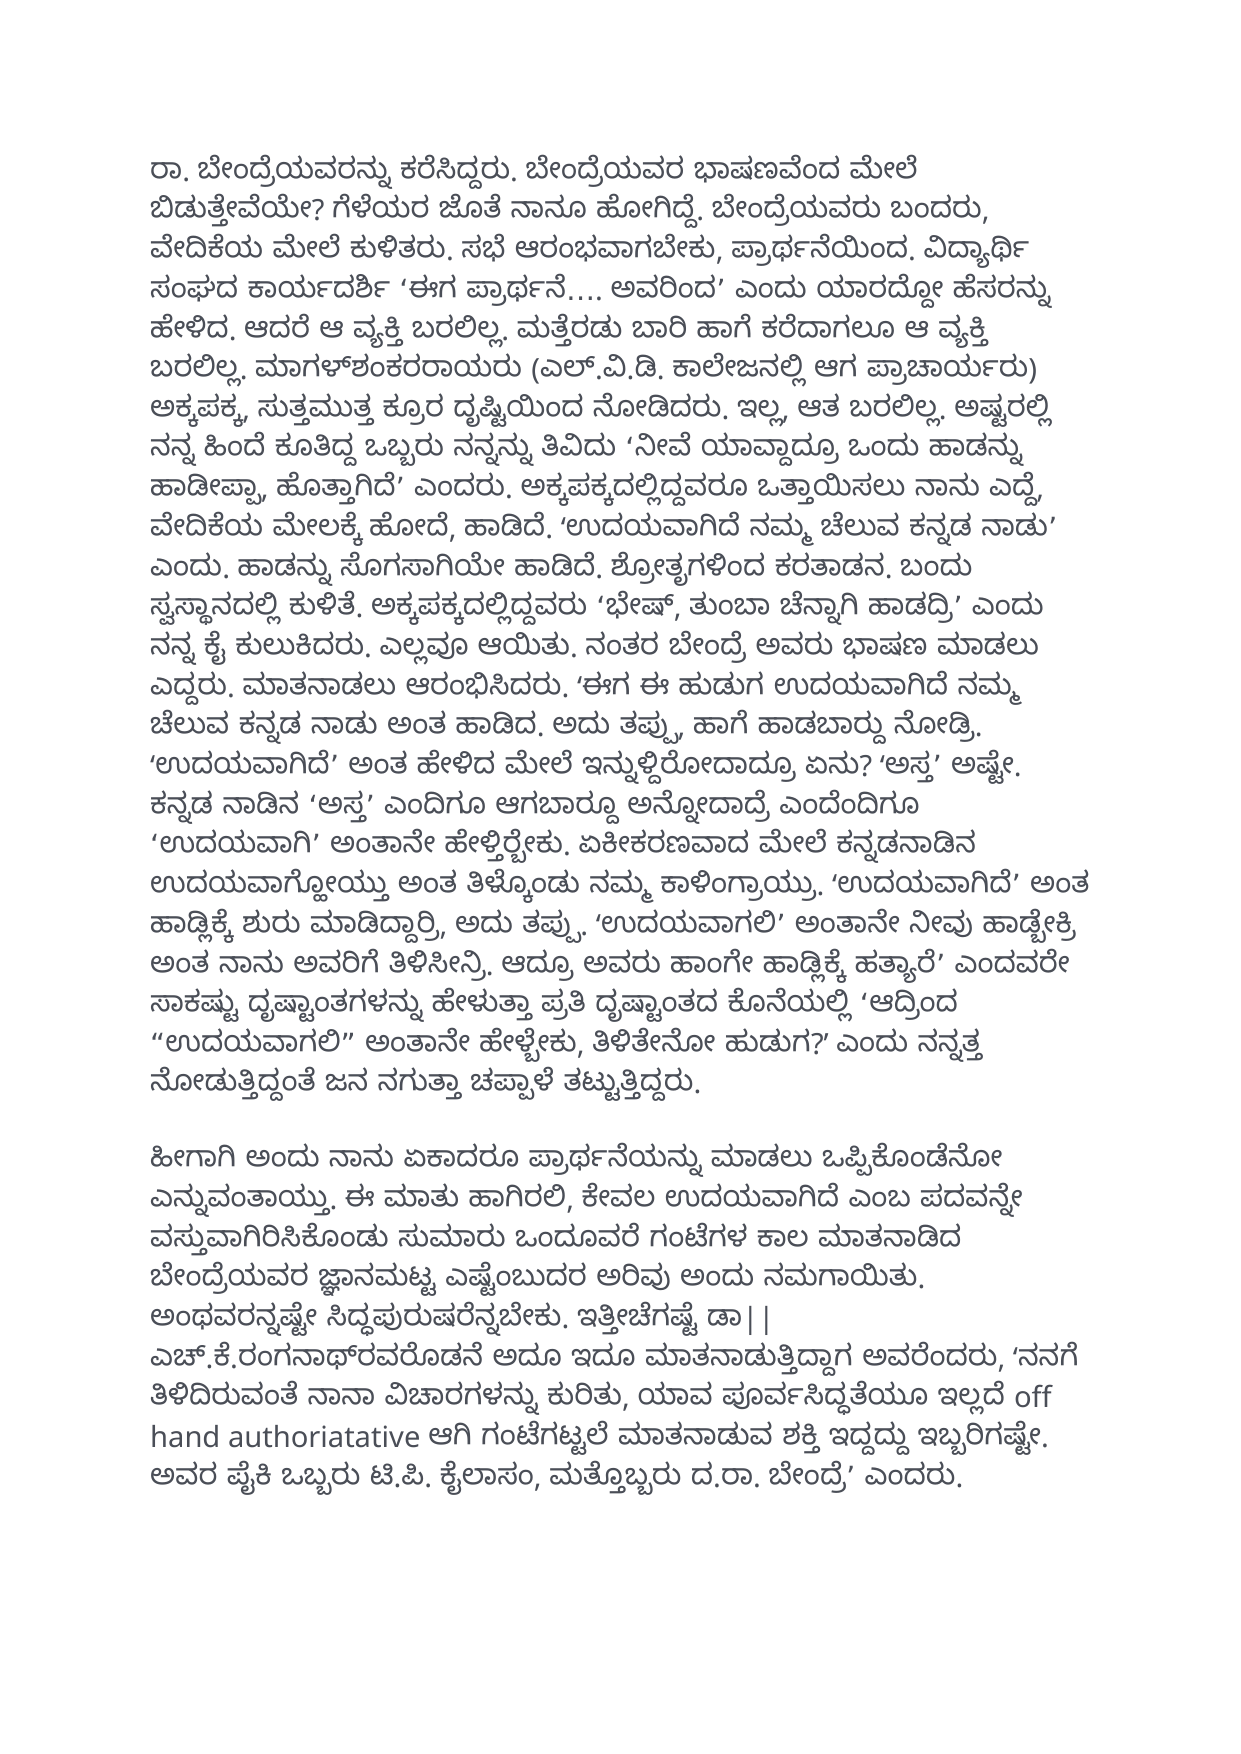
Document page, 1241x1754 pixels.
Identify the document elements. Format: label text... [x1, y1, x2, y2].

text ಹೀಗಾಗಿ ಅಂದು ನಾನು ಏಕಾದರೂ ಪ್ರಾರ್ಥನೆಯನ್ನು ಮಾಡಲು ಒಪ್ಪಿಕೊಂಡೆನೋ ಎನ್ನುವಂತಾಯ್ತು. ಈ ಮಾತು ಹಾಗಿರಲಿ, ಕೇವಲ ಉದಯವಾಗಿದೆ ಎಂಬ ಪದವನ್ನೇ ವಸ್ತುವಾಗಿರಿಸಿಕೊಂಡು ಸುಮಾರು ಒಂದೂವರೆ ಗಂಟೆಗಳ ಕಾಲ ಮಾತನಾಡಿದ ಬೇಂದ್ರೆಯವರ ಜ್ಞಾನಮಟ್ಟ ಎಷ್ಟೆಂಬುದರ ಅರಿವು ಅಂದು ನಮಗಾಯಿತು. ಅಂಥವರನ್ನಷ್ಟೇ ಸಿದ್ಧಪುರುಷರೆನ್ನಬೇಕು. ಇತ್ತೀಚೆಗಷ್ಟೆ ಡಾ|| ಎಚ್.ಕೆ.ರಂಗನಾಥ್‌ರವರೊಡನೆ ಅದೂ ಇದೂ ಮಾತನಾಡುತ್ತಿದ್ದಾಗ ಅವರೆಂದರು, ‘ನನಗೆ ತಿಳಿದಿರುವಂತೆ ನಾನಾ ವಿಚಾರಗಳನ್ನು ಕುರಿತು, ಯಾವ ಪೂರ್ವಸಿದ್ಧತೆಯೂ ಇಲ್ಲದೆ off hand authoriatative ಆಗಿ ಗಂಟೆಗಟ್ಟಲೆ ಮಾತನಾಡುವ ಶಕ್ತಿ ಇದ್ದದ್ದು ಇಬ್ಬರಿಗಷ್ಟೇ. ಅವರ ಪೈಕಿ ಒಬ್ಬರು ಟಿ.ಪಿ. ಕೈಲಾಸಂ, ಮತ್ತೊಬ್ಬರು ದ.ರಾ. ಬೇಂದ್ರೆ’ ಎಂದರು. [150, 1139, 1090, 1496]
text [150, 150, 1090, 1102]
